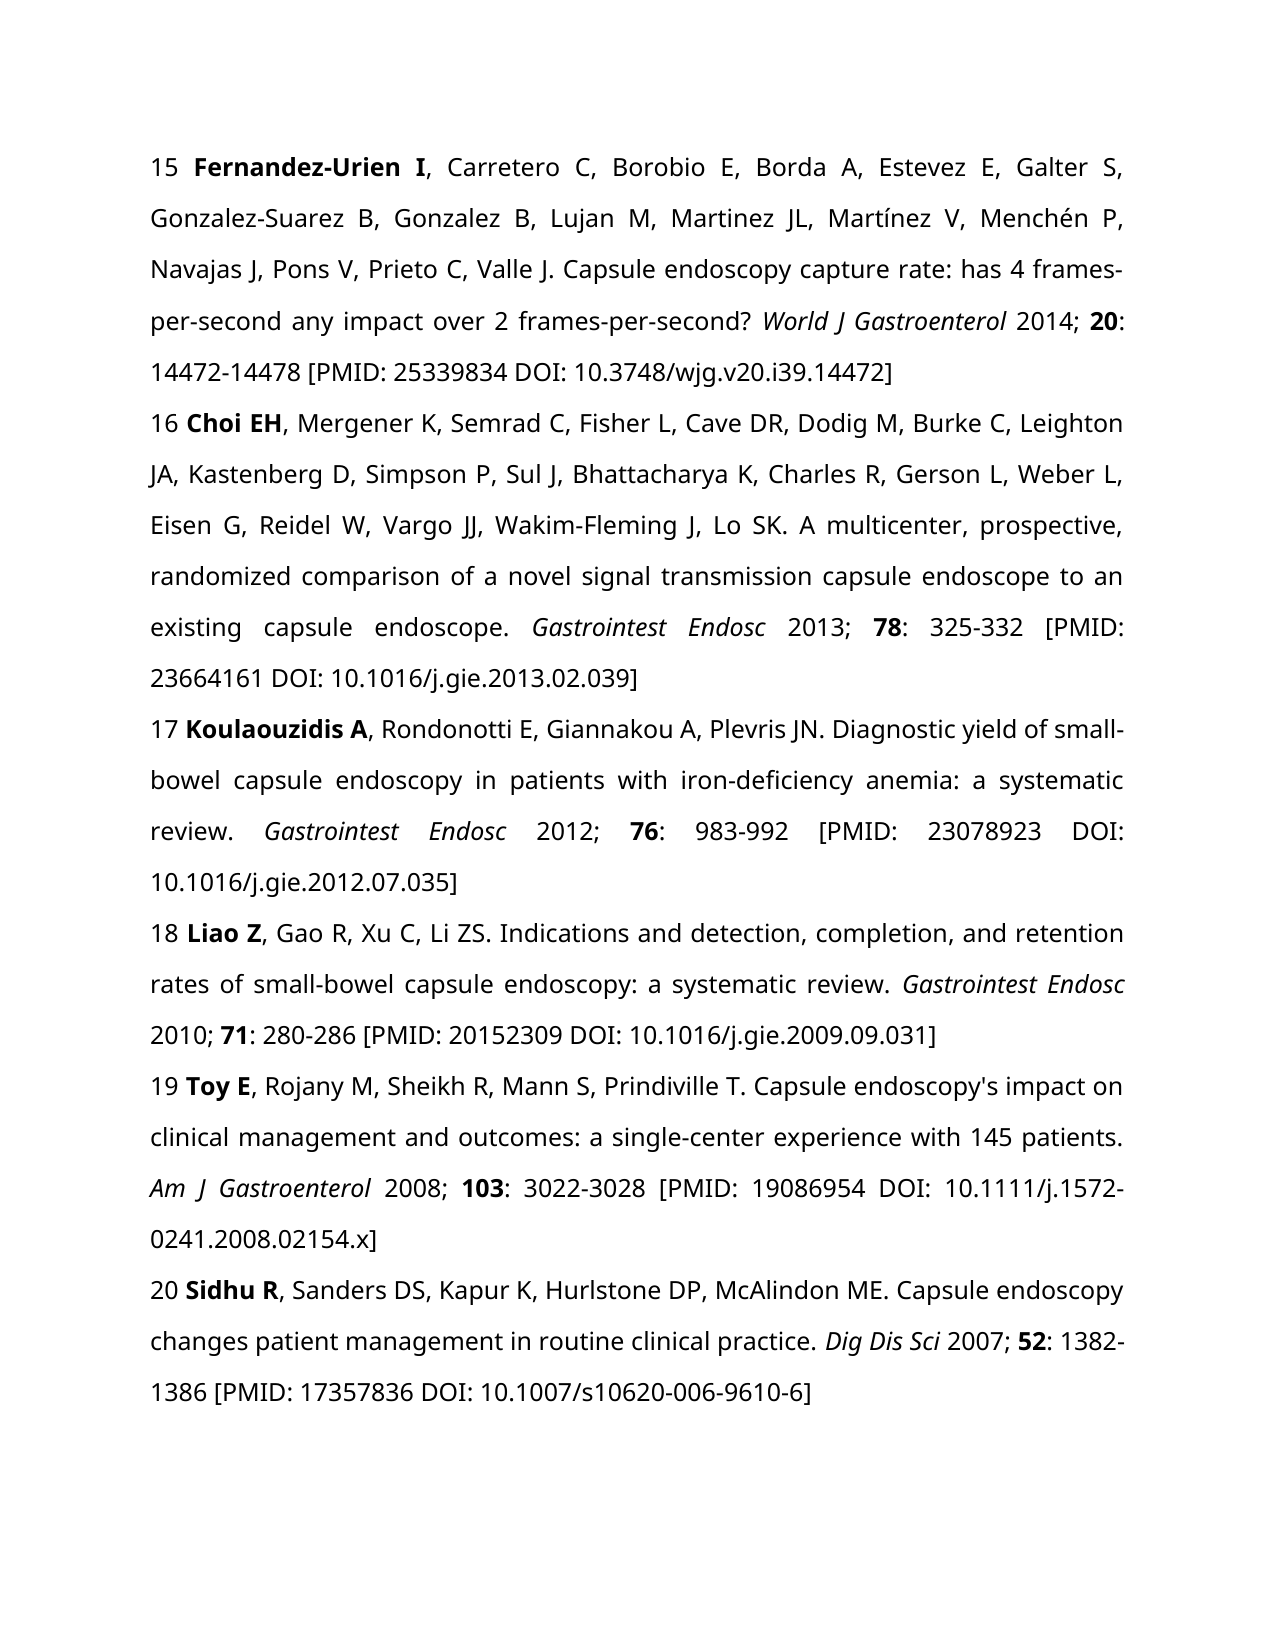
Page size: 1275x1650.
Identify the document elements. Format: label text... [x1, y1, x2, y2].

text 20 Sidhu R, Sanders DS, Kapur K, Hurlstone DP, McAlindon ME. Capsule endoscopy changes patient management in routine clinical practice. Dig Dis Sci 2007; 52: 1382-1386 [PMID: 17357836 DOI: 10.1007/s10620-006-9610-6] [150, 1273, 1125, 1409]
text 19 Toy E, Rojany M, Sheikh R, Mann S, Prindiville T. Capsule endoscopy's impact on clinical management and outcomes: a single-center experience with 145 patients. Am J Gastroenterol 2008; 103: 3022-3028 [PMID: 19086954 DOI: 10.1111/j.1572-0241.2008.02154.x] [150, 1069, 1125, 1256]
text 16 Choi EH, Mergener K, Semrad C, Fisher L, Cave DR, Dodig M, Burke C, Leighton JA, Kastenberg D, Simpson P, Sul J, Bhattacharya K, Charles R, Gerson L, Weber L, Eisen G, Reidel W, Vargo JJ, Wakim-Fleming J, Lo SK. A multicenter, prospective, randomized comparison of a novel signal transmission capsule endoscope to an existing capsule endoscope. Gastrointest Endosc 2013; 78: 325-332 [PMID: 23664161 DOI: 10.1016/j.gie.2013.02.039] [150, 405, 1125, 694]
text 18 Liao Z, Gao R, Xu C, Li ZS. Indications and detection, completion, and retention rates of small-bowel capsule endoscopy: a systematic review. Gastrointest Endosc 2010; 71: 280-286 [PMID: 20152309 DOI: 10.1016/j.gie.2009.09.031] [150, 916, 1125, 1052]
text 17 Koulaouzidis A, Rondonotti E, Giannakou A, Plevris JN. Diagnostic yield of small-bowel capsule endoscopy in patients with iron-deficiency anemia: a systematic review. Gastrointest Endosc 2012; 76: 983-992 [PMID: 23078923 DOI: 10.1016/j.gie.2012.07.035] [150, 711, 1125, 899]
text 15 Fernandez-Urien I, Carretero C, Borobio E, Borda A, Estevez E, Galter S, Gonzalez-Suarez B, Gonzalez B, Lujan M, Martinez JL, Martínez V, Menchén P, Navajas J, Pons V, Prieto C, Valle J. Capsule endoscopy capture rate: has 4 frames-per-second any impact over 2 frames-per-second? World J Gastroenterol 2014; 20: 14472-14478 [PMID: 25339834 DOI: 10.3748/wjg.v20.i39.14472] [150, 150, 1125, 388]
